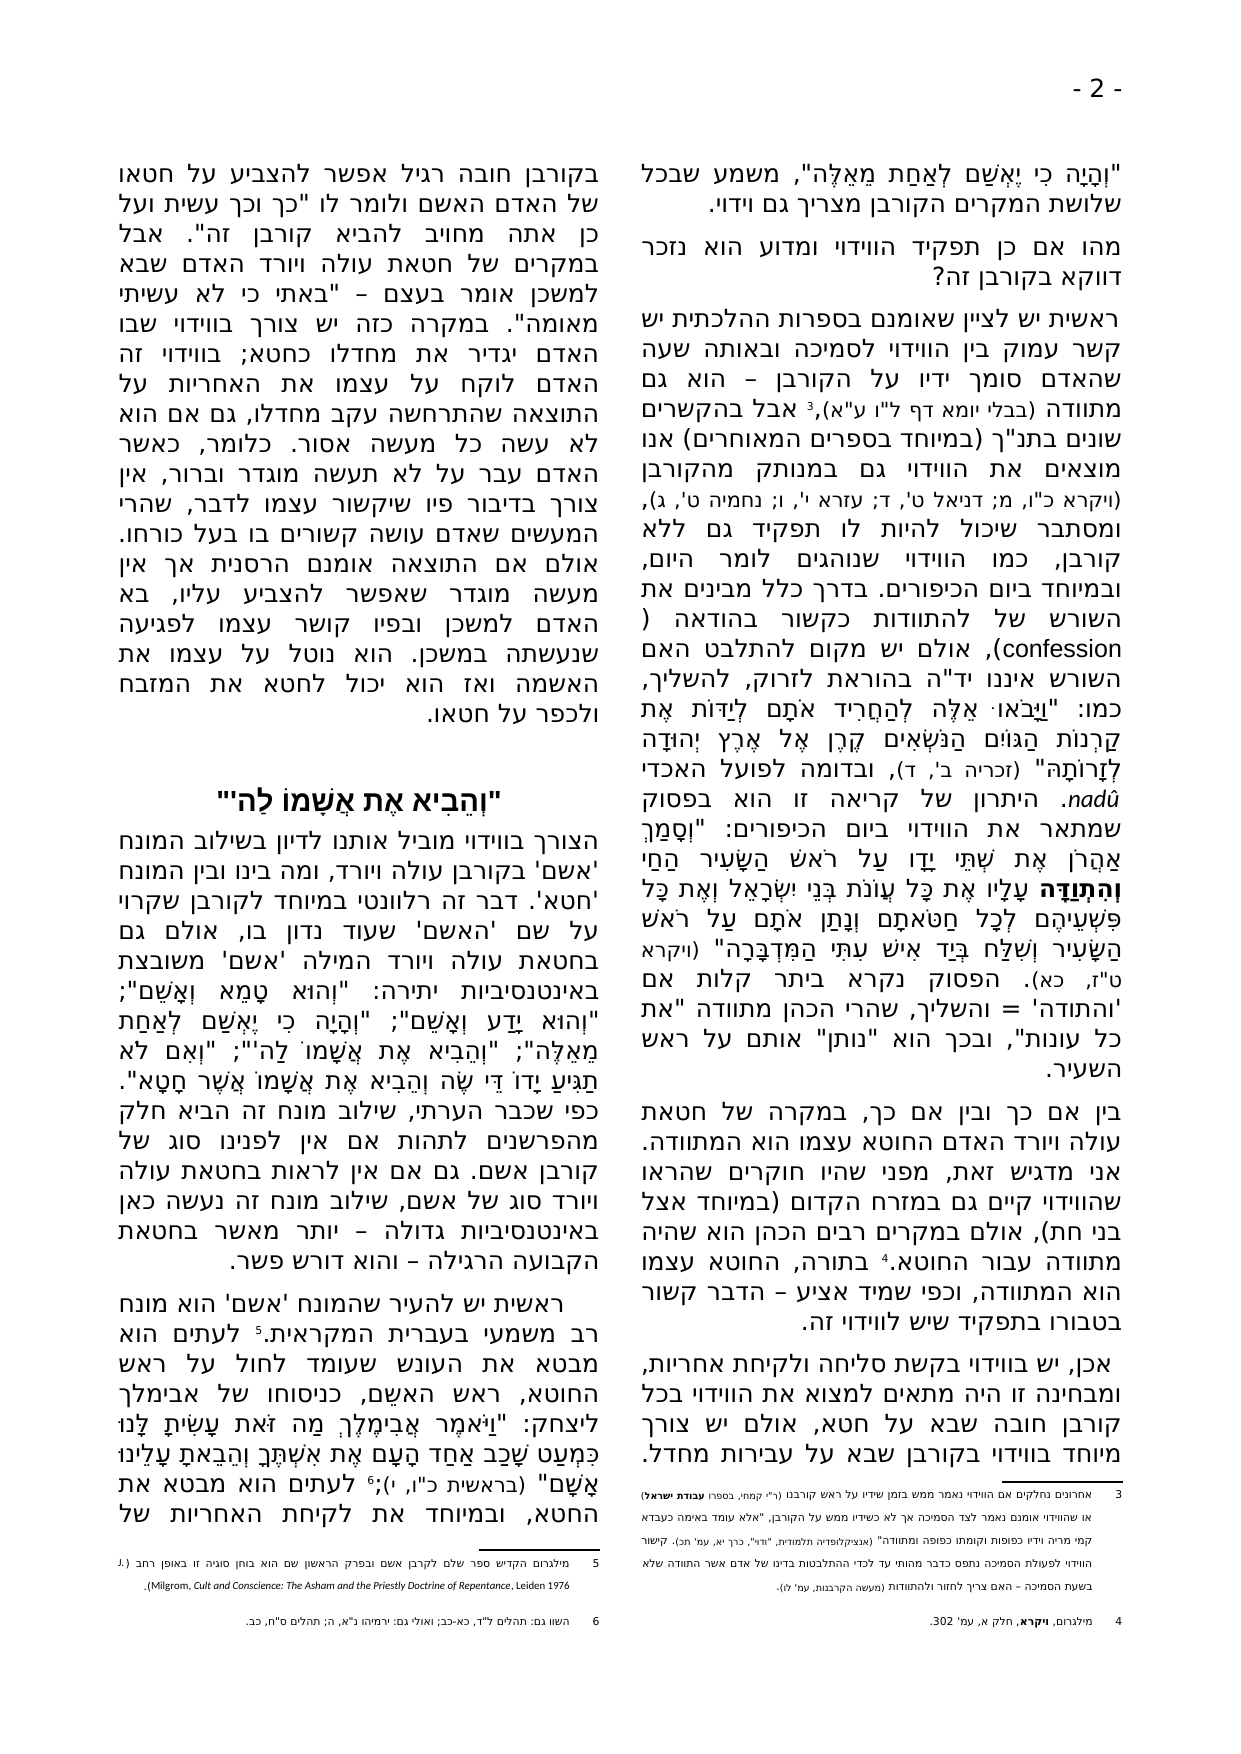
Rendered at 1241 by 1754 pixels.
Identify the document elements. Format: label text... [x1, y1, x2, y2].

text בין אם כך ובין אם כך, במקרה של חטאת עולה ויורד האדם החוטא עצמו הוא המתוודה. אני מדגיש זאת, מפני שהיו חוקרים שהראו שהווידוי קיים גם במזרח הקדום (במיוחד אצל בני חת), אולם במקרים רבים הכהן הוא שהיה מתוודה עבור החוטא. בתורה, החוטא עצמו הוא המתוודה, וכפי שמיד אציע – הדבר קשור בטבורו בתפקיד שיש לווידוי זה. [641, 1096, 1122, 1336]
text הצורך בווידוי מוביל אותנו לדיון בשילוב המונח 'אשם' בקורבן עולה ויורד, ומה בינו ובין המונח 'חטא'. דבר זה רלוונטי במיוחד לקורבן שקרוי על שם 'האשם' שעוד נדון בו, אולם גם בחטאת עולה ויורד המילה 'אשם' משובצת באינטנסיביות יתירה: "וְהוּא טָמֵא וְאָשֵׁם"; "וְהוּא יָדַע וְאָשֵׁם"; "וְהָיָה כִי יֶאְשַׁם לְאַחַת מֵאֵלֶּה"; "וְהֵבִיא אֶת אֲשָׁמוֹ לַה'"; "וְאִם לֹא תַגִּיעַ יָדוֹ דֵּי שֶׂה וְהֵבִיא אֶת אֲשָׁמוֹ אֲשֶׁר חָטָא". כפי שכבר הערתי, שילוב מונח זה הביא חלק מהפרשנים לתהות אם אין לפנינו סוג של קורבן אשם. גם אם אין לראות בחטאת עולה ויורד סוג של אשם, שילוב מונח זה נעשה כאן באינטנסיביות גדולה – יותר מאשר בחטאת הקבועה הרגילה – והוא דורש פשר. [118, 826, 599, 1276]
text אכן, יש בווידוי בקשת סליחה ולקיחת אחריות, ומבחינה זו היה מתאים למצוא את הווידוי בכל קורבן חובה שבא על חטא, אולם יש צורך מיוחד בווידוי בקורבן שבא על עבירות מחדל. בקורבן חובה רגיל אפשר להצביע על חטאו של האדם האשם ולומר לו "כך וכך עשית ועל כן אתה מחויב להביא קורבן זה". אבל במקרים של חטאת עולה ויורד האדם שבא למשכן אומר בעצם – "באתי כי לא עשיתי מאומה". במקרה כזה יש צורך בווידוי שבו האדם יגדיר את מחדלו כחטא; בווידוי זה האדם לוקח על עצמו את האחריות על התוצאה שהתרחשה עקב מחדלו, גם אם הוא לא עשה כל מעשה אסור. כלומר, כאשר האדם עבר על לא תעשה מוגדר וברור, אין צורך בדיבור פיו שיקשור עצמו לדבר, שהרי המעשים שאדם עושה קשורים בו בעל כורחו. אולם אם התוצאה אומנם הרסנית אך אין מעשה מוגדר שאפשר להצביע עליו, בא האדם למשכן ובפיו קושר עצמו לפגיעה שנעשתה במשכן. הוא נוטל על עצמו את האשמה ואז הוא יכול לחטא את המזבח ולכפר על חטאו. [641, 1349, 1122, 1469]
text אכן, יש בווידוי בקשת סליחה ולקיחת אחריות, ומבחינה זו היה מתאים למצוא את הווידוי בכל קורבן חובה שבא על חטא, אולם יש צורך מיוחד בווידוי בקורבן שבא על עבירות מחדל. בקורבן חובה רגיל אפשר להצביע על חטאו של האדם האשם ולומר לו "כך וכך עשית ועל כן אתה מחויב להביא קורבן זה". אבל במקרים של חטאת עולה ויורד האדם שבא למשכן אומר בעצם – "באתי כי לא עשיתי מאומה". במקרה כזה יש צורך בווידוי שבו האדם יגדיר את מחדלו כחטא; בווידוי זה האדם לוקח על עצמו את האחריות על התוצאה שהתרחשה עקב מחדלו, גם אם הוא לא עשה כל מעשה אסור. כלומר, כאשר האדם עבר על לא תעשה מוגדר וברור, אין צורך בדיבור פיו שיקשור עצמו לדבר, שהרי המעשים שאדם עושה קשורים בו בעל כורחו. אולם אם התוצאה אומנם הרסנית אך אין מעשה מוגדר שאפשר להצביע עליו, בא האדם למשכן ובפיו קושר עצמו לפגיעה שנעשתה במשכן. הוא נוטל על עצמו את האשמה ואז הוא יכול לחטא את המזבח ולכפר על חטאו. [118, 159, 599, 729]
text מהו אם כן תפקיד הווידוי ומדוע הוא נזכר דווקא בקורבן זה? [641, 231, 1122, 291]
subtitle "וְהֵבִיא אֶת אֲשָׁמוֹ לַה'" [118, 784, 599, 817]
text ראשית יש לציין שאומנם בספרות ההלכתית יש קשר עמוק בין הווידוי לסמיכה ובאותה שעה שהאדם סומך ידיו על הקורבן – הוא גם מתוודה (בבלי יומא דף ל"ו ע"א), אבל בהקשרים שונים בתנ"ך (במיוחד בספרים המאוחרים) אנו מוצאים את הווידוי גם במנותק מהקורבן (ויקרא כ"ו, מ; דניאל ט', ד; עזרא י', ו; נחמיה ט', ג), ומסתבר שיכול להיות לו תפקיד גם ללא קורבן, כמו הווידוי שנוהגים לומר היום, ובמיוחד ביום הכיפורים. בדרך כלל מבינים את השורש של להתוודות כקשור בהודאה (confession), אולם יש מקום להתלבט האם השורש איננו יד"ה בהוראת לזרוק, להשליך, כמו: "וַיָּבֹאוּ אֵלֶּה לְהַחֲרִיד אֹתָם לְיַדּוֹת אֶת קַרְנוֹת הַגּוֹיִם הַנֹּשְׂאִים קֶרֶן אֶל אֶרֶץ יְהוּדָה לְזָרוֹתָהּ" (זכריה ב', ד), ובדומה לפועל האכדי nadû. היתרון של קריאה זו הוא בפסוק שמתאר את הווידוי ביום הכיפורים: "וְסָמַךְ אַהֲרֹן אֶת שְׁתֵּי יָדָו עַל רֹאשׁ הַשָּׂעִיר הַחַי וְהִתְוַדָּה עָלָיו אֶת כָּל עֲוֹנֹת בְּנֵי יִשְׂרָאֵל וְאֶת כָּל פִּשְׁעֵיהֶם לְכָל חַטֹּאתָם וְנָתַן אֹתָם עַל רֹאשׁ הַשָּׂעִיר וְשִׁלַּח בְּיַד אִישׁ עִתִּי הַמִּדְבָּרָה" (ויקרא ט"ז, כא). הפסוק נקרא ביתר קלות אם 'והתודה' = והשליך, שהרי הכהן מתוודה "את כל עונות", ובכך הוא "נותן" אותם על ראש השעיר. [641, 304, 1122, 1084]
